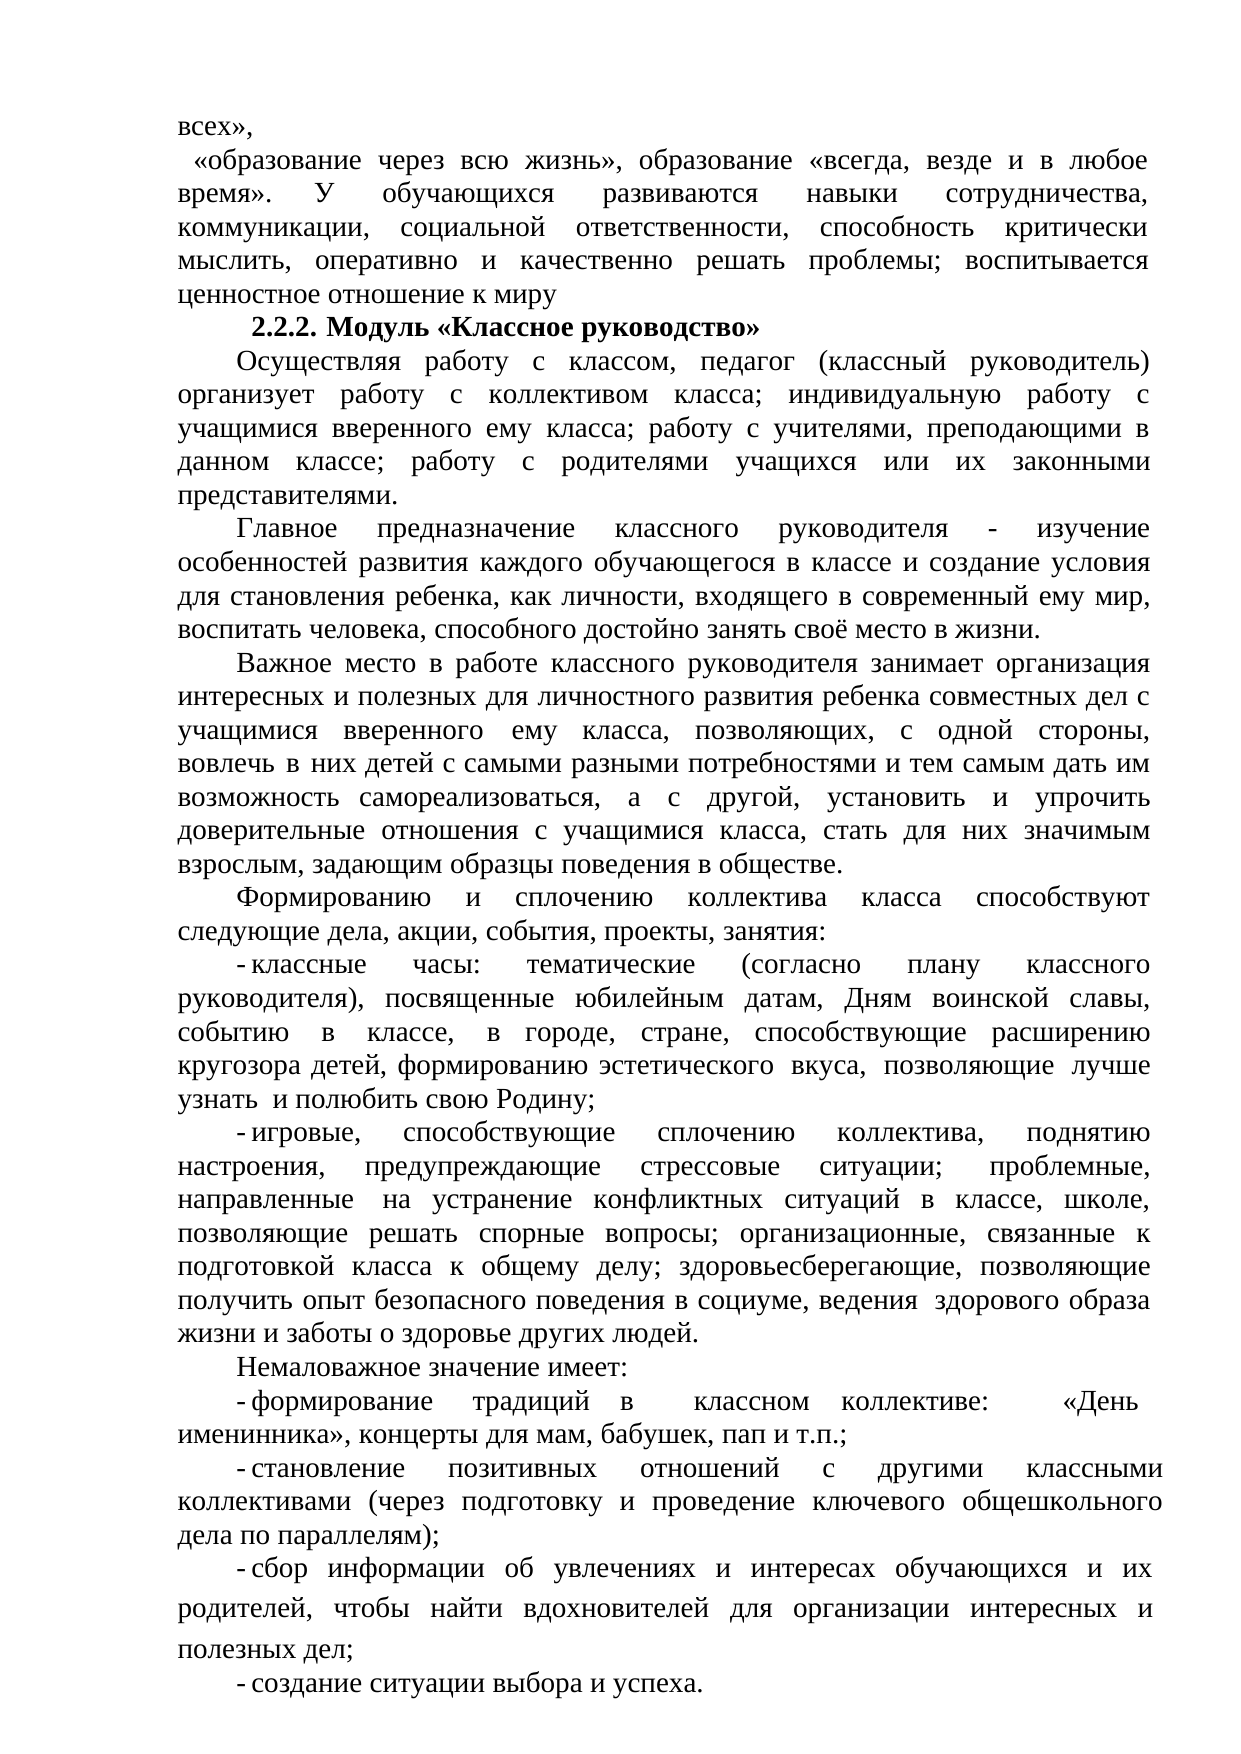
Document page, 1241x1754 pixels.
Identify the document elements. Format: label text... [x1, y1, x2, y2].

list становление позитивных отношений с другими классными коллективами (через подготовку и проведение ключевого общешкольного дела по параллелям); [177, 1450, 1163, 1550]
text Формированию и сплочению коллектива класса способствуют следующие дела, акции, события, проекты, занятия: [177, 879, 1150, 947]
text «образование через всю жизнь», образование «всегда, везде и в любое время». У обучающихся развиваются навыки сотрудничества, коммуникации, социальной ответственности, способность критически мыслить, оперативно и качественно решать проблемы; воспитывается ценностное отношение к миру [177, 142, 1148, 309]
list сбор информации об увлечениях и интересах обучающихся и их родителей, чтобы найти вдохновителей для организации интересных и полезных дел; [177, 1550, 1153, 1664]
list классные часы: тематические (согласно плану классного руководителя), посвященные юбилейным датам, Дням воинской славы, событию в классе, в городе, стране, способствующие расширению кругозора детей, формированию эстетического вкуса, позволяющие лучше узнать и полюбить свою Родину; [177, 947, 1151, 1114]
text Немаловажное значение имеет: [177, 1349, 1163, 1383]
list формирование традиций в классном коллективе: «День именинника», концерты для мам, бабушек, пап и т.п.; [177, 1383, 1150, 1450]
text Главное предназначение классного руководителя - изучение особенностей развития каждого обучающегося в классе и создание условия для становления ребенка, как личности, входящего в современный ему мир, воспитать человека, способного достойно занять своё место в жизни. [177, 511, 1151, 645]
text Важное место в работе классного руководителя занимает организация интересных и полезных для личностного развития ребенка совместных дел с учащимися вверенного ему класса, позволяющих, с одной стороны, вовлечь в них детей с самыми разными потребностями и тем самым дать им возможность самореализоваться, а с другой, установить и упрочить доверительные отношения с учащимися класса, стать для них значимым взрослым, задающим образцы поведения в обществе. [177, 645, 1150, 879]
text Осуществляя работу с классом, педагог (классный руководитель) организует работу с коллективом класса; индивидуальную работу с учащимися вверенного ему класса; работу с учителями, преподающими в данном классе; работу с родителями учащихся или их законными представителями. [177, 343, 1150, 511]
list игровые, способствующие сплочению коллектива, поднятию настроения, предупреждающие стрессовые ситуации; проблемные, направленные на устранение конфликтных ситуаций в классе, школе, позволяющие решать спорные вопросы; организационные, связанные к подготовкой класса к общему делу; здоровьесберегающие, позволяющие получить опыт безопасного поведения в социуме, ведения здорового образа жизни и заботы о здоровье других людей. [177, 1114, 1151, 1349]
list создание ситуации выбора и успеха. [177, 1671, 1163, 1698]
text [177, 108, 1151, 142]
list Модуль «Классное руководство» [251, 309, 1163, 343]
